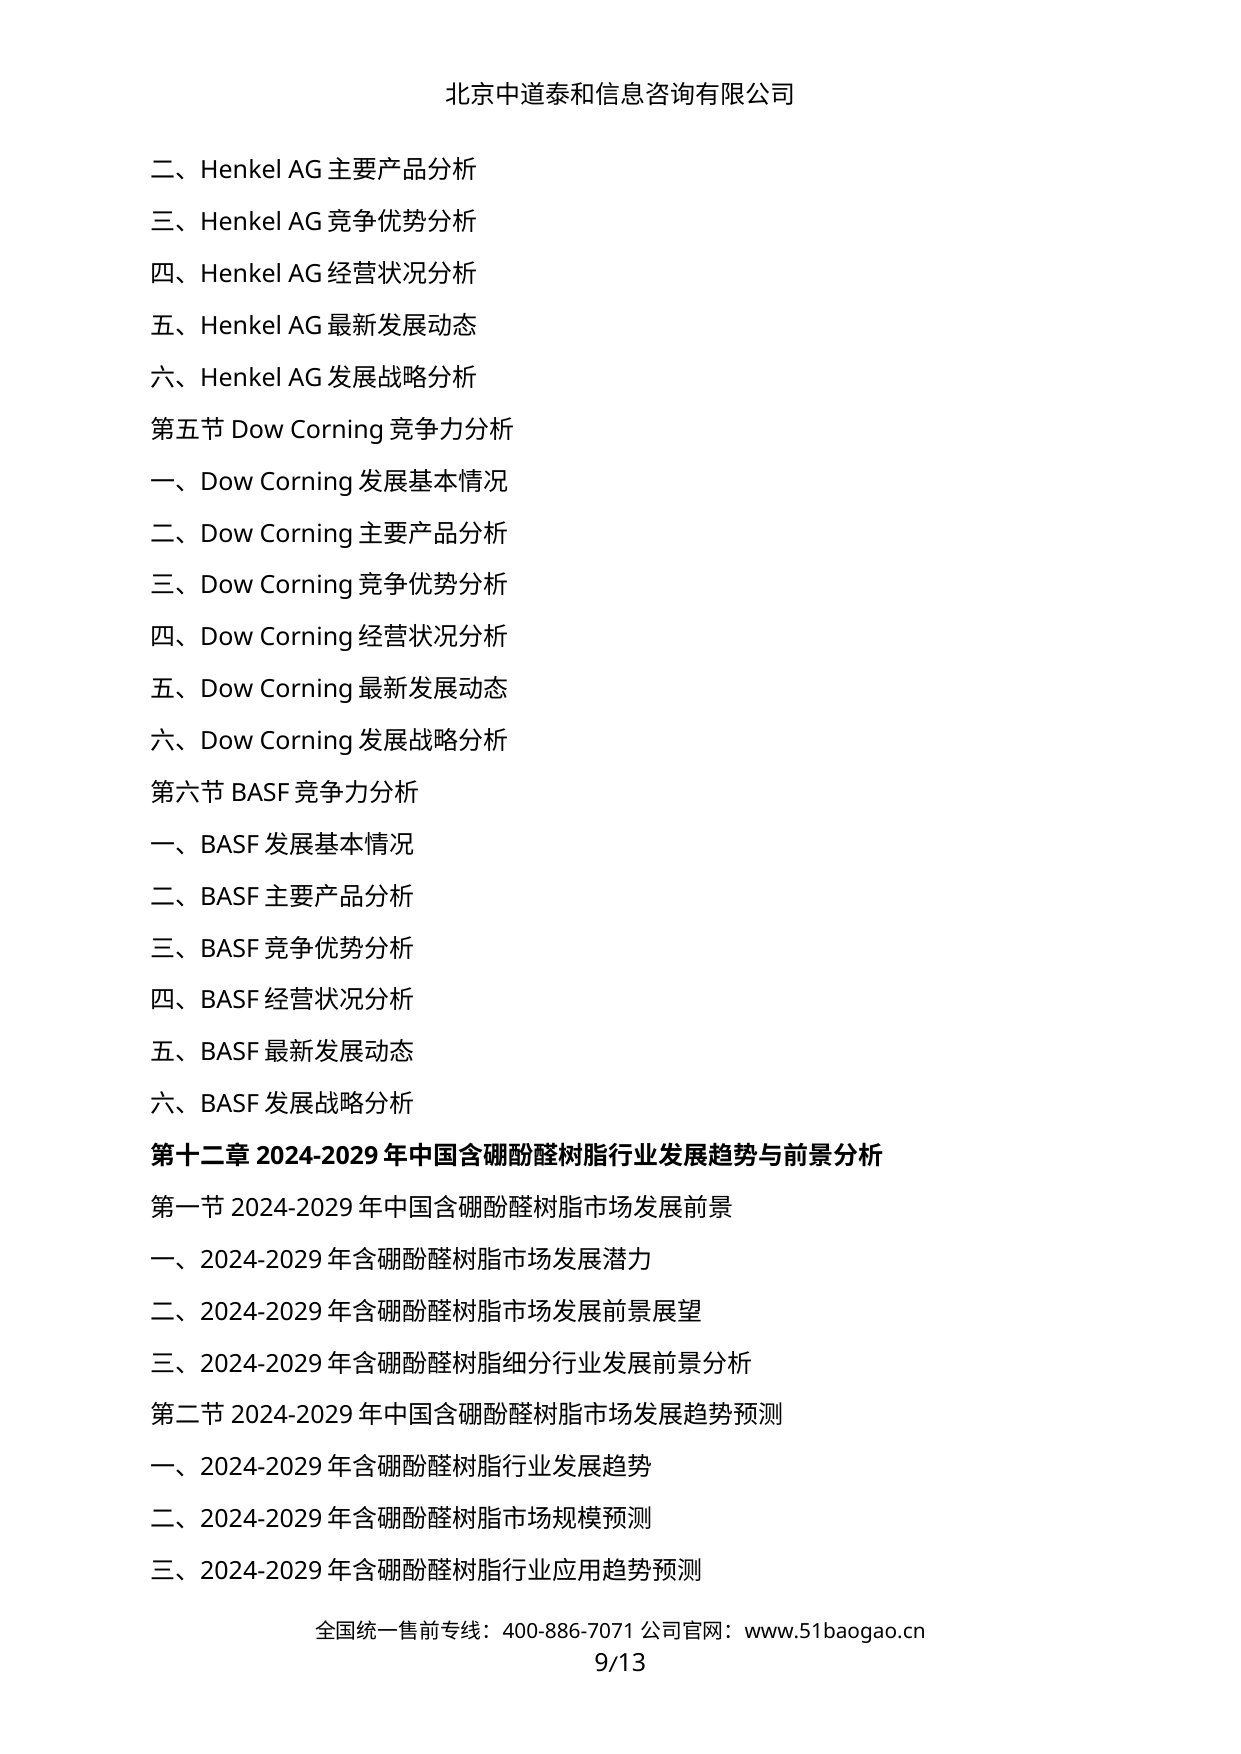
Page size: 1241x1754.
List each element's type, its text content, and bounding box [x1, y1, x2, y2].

text 第六节 BASF竞争力分析 [150, 772, 1090, 809]
text 六、Henkel AG发展战略分析 [150, 357, 1090, 394]
text 第十二章 2024-2029年中国含硼酚醛树脂行业发展趋势与前景分析 [150, 1136, 1090, 1172]
text 三、2024-2029年含硼酚醛树脂行业应用趋势预测 [150, 1551, 1090, 1587]
text 二、Dow Corning主要产品分析 [150, 513, 1090, 549]
text 四、Henkel AG经营状况分析 [150, 254, 1090, 290]
text 五、BASF最新发展动态 [150, 1032, 1090, 1068]
text 第二节 2024-2029年中国含硼酚醛树脂市场发展趋势预测 [150, 1395, 1090, 1431]
text 第一节 2024-2029年中国含硼酚醛树脂市场发展前景 [150, 1187, 1090, 1224]
text 三、Dow Corning竞争优势分析 [150, 565, 1090, 601]
text 一、BASF发展基本情况 [150, 824, 1090, 861]
text 三、Henkel AG竞争优势分析 [150, 202, 1090, 238]
text 五、Henkel AG最新发展动态 [150, 306, 1090, 342]
text 二、2024-2029年含硼酚醛树脂市场发展前景展望 [150, 1291, 1090, 1327]
text 第五节 Dow Corning竞争力分析 [150, 409, 1090, 446]
text 四、BASF经营状况分析 [150, 980, 1090, 1016]
text 一、Dow Corning发展基本情况 [150, 461, 1090, 497]
text 一、2024-2029年含硼酚醛树脂行业发展趋势 [150, 1447, 1090, 1483]
text 六、BASF发展战略分析 [150, 1084, 1090, 1120]
text 五、Dow Corning最新发展动态 [150, 669, 1090, 705]
text 六、Dow Corning发展战略分析 [150, 721, 1090, 757]
text 一、2024-2029年含硼酚醛树脂市场发展潜力 [150, 1239, 1090, 1276]
text 三、BASF竞争优势分析 [150, 928, 1090, 964]
text 三、2024-2029年含硼酚醛树脂细分行业发展前景分析 [150, 1343, 1090, 1379]
text 二、Henkel AG主要产品分析 [150, 150, 1090, 186]
text 四、Dow Corning经营状况分析 [150, 617, 1090, 653]
text 二、2024-2029年含硼酚醛树脂市场规模预测 [150, 1499, 1090, 1535]
text 二、BASF主要产品分析 [150, 876, 1090, 912]
